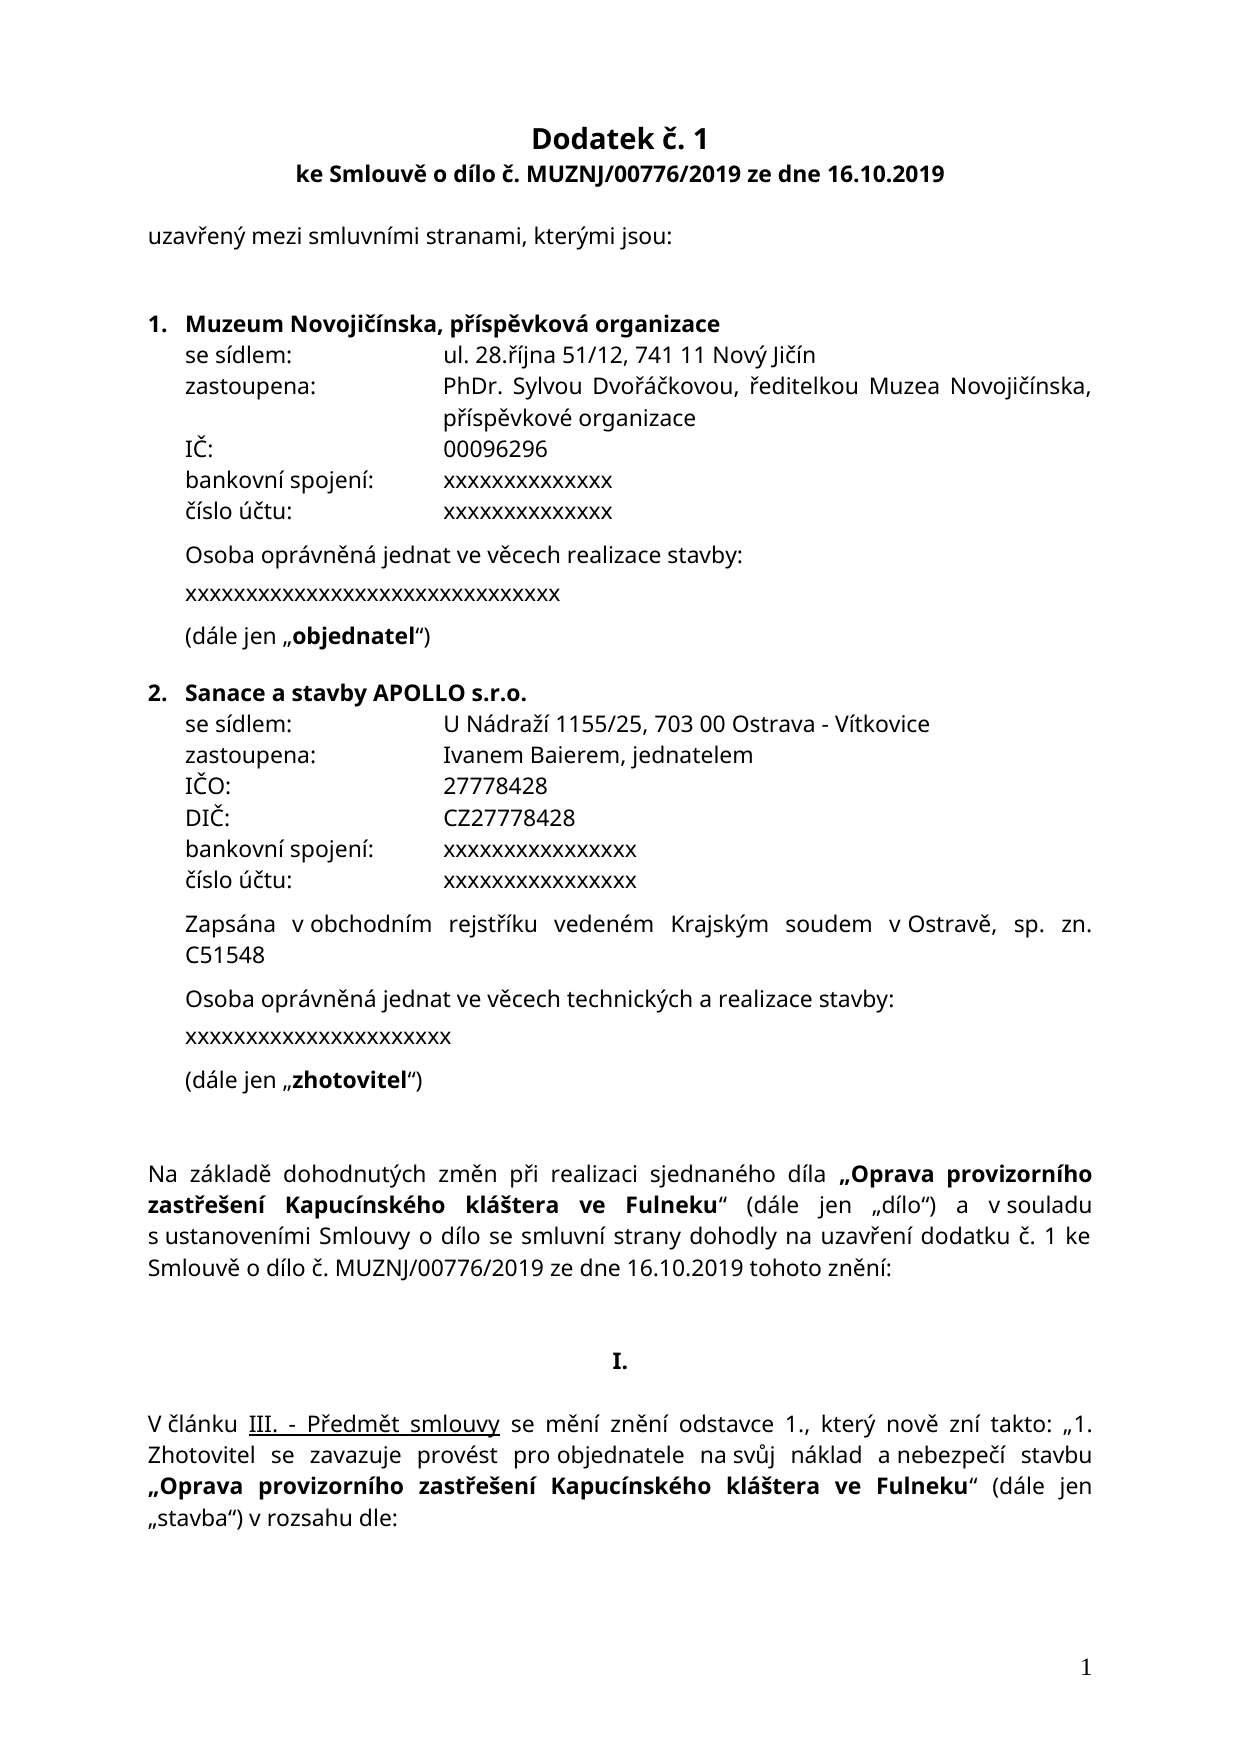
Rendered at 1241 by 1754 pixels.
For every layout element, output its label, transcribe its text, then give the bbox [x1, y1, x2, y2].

text Zapsána v obchodním rejstříku vedeném Krajským soudem v Ostravě, sp. zn. C51548 [185, 908, 1092, 970]
list IČO: 27778428 [185, 770, 1092, 802]
text Dodatek č. 1 [148, 118, 1092, 158]
list bankovní spojení: xxxxxxxxxxxxxx [185, 464, 1092, 495]
text I. [148, 1345, 1092, 1377]
list zastoupena: PhDr. Sylvou Dvořáčkovou, ředitelkou Muzea Novojičínska, příspěvkové organizace [185, 370, 1092, 433]
text (dále jen „objednatel“) [185, 620, 1092, 652]
list číslo účtu: xxxxxxxxxxxxxxxx [185, 864, 1092, 895]
list IČ: 00096296 [185, 433, 1092, 464]
text Osoba oprávněná jednat ve věcech realizace stavby: [185, 539, 1092, 570]
text uzavřený mezi smluvními stranami, kterými jsou: [148, 220, 1092, 252]
text V článku III. - Předmět smlouvy se mění znění odstavce 1., který nově zní takto: „1. Zhotovitel se zavazuje provést pro objednatele na svůj náklad a nebezpečí stavbu „Oprava provizorního zastřešení Kapucínského kláštera ve Fulneku“ (dále jen „stavba“) v rozsahu dle: [148, 1408, 1092, 1533]
list se sídlem: ul. 28.října 51/12, 741 11 Nový Jičín [185, 339, 1092, 370]
text Osoba oprávněná jednat ve věcech technických a realizace stavby: [185, 983, 1092, 1014]
text Na základě dohodnutých změn při realizaci sjednaného díla „Oprava provizorního zastřešení Kapucínského kláštera ve Fulneku“ (dále jen „dílo“) a v souladu s ustanoveními Smlouvy o dílo se smluvní strany dohodly na uzavření dodatku č. 1 ke Smlouvě o dílo č. MUZNJ/00776/2019 ze dne 16.10.2019 tohoto znění: [148, 1158, 1092, 1283]
list DIČ: CZ27778428 [185, 802, 1092, 833]
list xxxxxxxxxxxxxxxxxxxxxxxxxxxxxxx [185, 577, 1092, 608]
list Sanace a stavby APOLLO s.r.o. [148, 677, 1092, 708]
list xxxxxxxxxxxxxxxxxxxxxx [185, 1020, 1092, 1052]
list Muzeum Novojičínska, příspěvková organizace [148, 308, 1092, 339]
list bankovní spojení: xxxxxxxxxxxxxxxx [185, 833, 1092, 864]
list se sídlem: U Nádraží 1155/25, 703 00 Ostrava - Vítkovice [185, 708, 1092, 739]
list zastoupena: Ivanem Baierem, jednatelem [185, 739, 1092, 770]
list číslo účtu: xxxxxxxxxxxxxx [185, 495, 1092, 527]
text (dále jen „zhotovitel“) [185, 1064, 1092, 1095]
text ke Smlouvě o dílo č. MUZNJ/00776/2019 ze dne 16.10.2019 [148, 158, 1092, 189]
